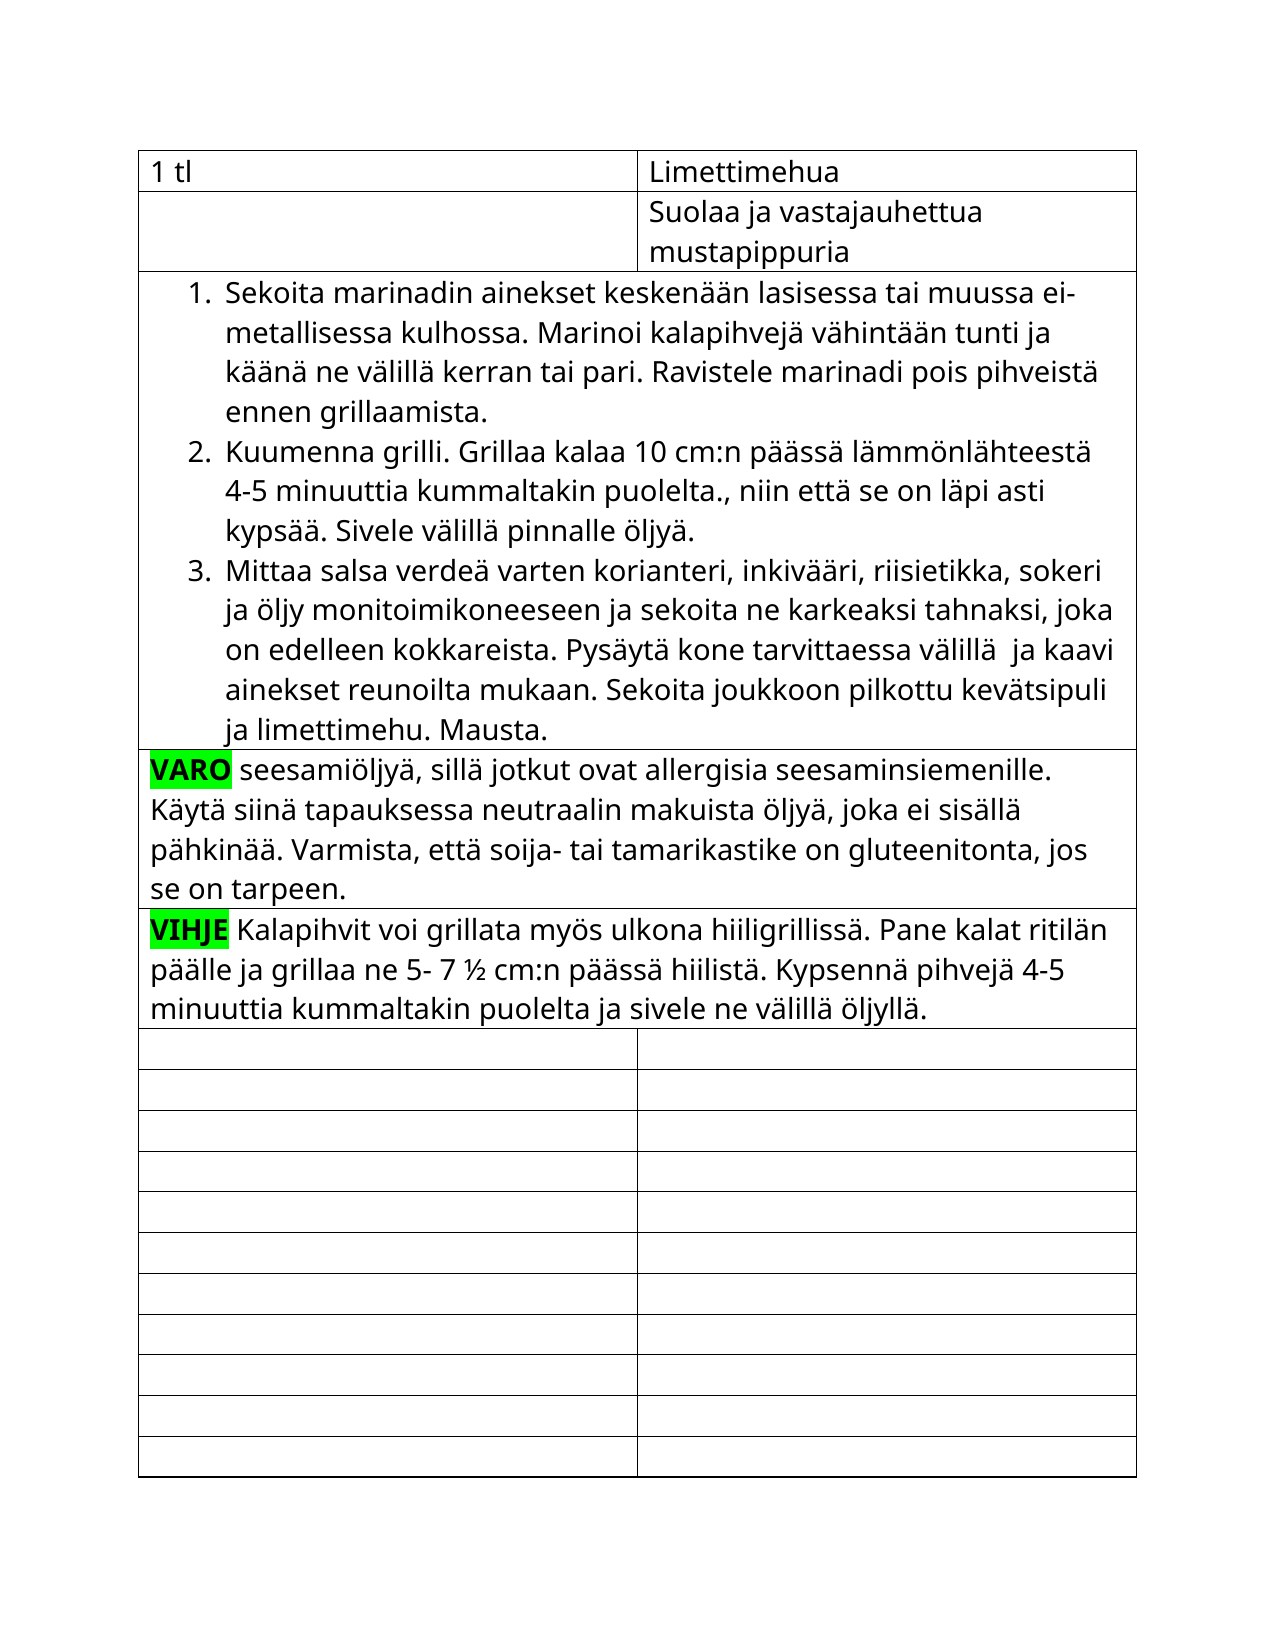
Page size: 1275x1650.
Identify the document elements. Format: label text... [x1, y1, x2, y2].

table_cell [139, 1355, 637, 1395]
table_cell Sekoita marinadin ainekset keskenään lasisessa tai muussa ei-metallisessa kulhossa. Marinoi kalapihvejä vähintään tunti ja käänä ne välillä kerran tai pari. Ravistele marinadi pois pihveistä ennen grillaamista. Kuumenna grilli. Grillaa kalaa 10 cm:n päässä lämmönlähteestä 4-5 minuuttia kummaltakin puolelta., niin että se on läpi asti kypsää. Sivele välillä pinnalle öljyä. Mittaa salsa verdeä varten korianteri, inkivääri, riisietikka, sokeri ja öljy monitoimikoneeseen ja sekoita ne karkeaksi tahnaksi, joka on edelleen kokkareista. Pysäytä kone tarvittaessa välillä ja kaavi ainekset reunoilta mukaan. Sekoita joukkoon pilkottu kevätsipuli ja limettimehu. Mausta. [139, 272, 1136, 748]
table_cell [638, 1192, 1136, 1232]
table_cell [638, 1437, 1136, 1476]
table_cell [638, 1355, 1136, 1395]
table_cell [139, 1070, 637, 1110]
table_cell [139, 1274, 637, 1313]
table_cell [139, 1315, 637, 1354]
table_cell [638, 1152, 1136, 1191]
table_cell [638, 1233, 1136, 1273]
table_cell [638, 1396, 1136, 1436]
table_cell [139, 1152, 637, 1191]
table_cell [638, 1274, 1136, 1313]
table_cell [139, 1437, 637, 1476]
table_cell VIHJE Kalapihvit voi grillata myös ulkona hiiligrillissä. Pane kalat ritilän päälle ja grillaa ne 5- 7 ½ cm:n päässä hiilistä. Kypsennä pihvejä 4-5 minuuttia kummaltakin puolelta ja sivele ne välillä öljyllä. [139, 909, 1136, 1028]
table_cell [139, 192, 637, 271]
table_cell [139, 1396, 637, 1436]
table_cell [139, 1029, 637, 1069]
table_cell VARO seesamiöljyä, sillä jotkut ovat allergisia seesaminsiemenille. Käytä siinä tapauksessa neutraalin makuista öljyä, joka ei sisällä pähkinää. Varmista, että soija- tai tamarikastike on gluteenitonta, jos se on tarpeen. [139, 750, 1136, 908]
table_cell [638, 1315, 1136, 1354]
table_cell Suolaa ja vastajauhettua mustapippuria [638, 192, 1136, 271]
table_cell [638, 1029, 1136, 1069]
table_cell Limettimehua [638, 151, 1136, 191]
table_cell [139, 1111, 637, 1151]
table_cell 1 tl [139, 151, 637, 191]
table_cell [638, 1070, 1136, 1110]
table_cell [139, 1192, 637, 1232]
table_cell [638, 1111, 1136, 1151]
table_cell [139, 1233, 637, 1273]
